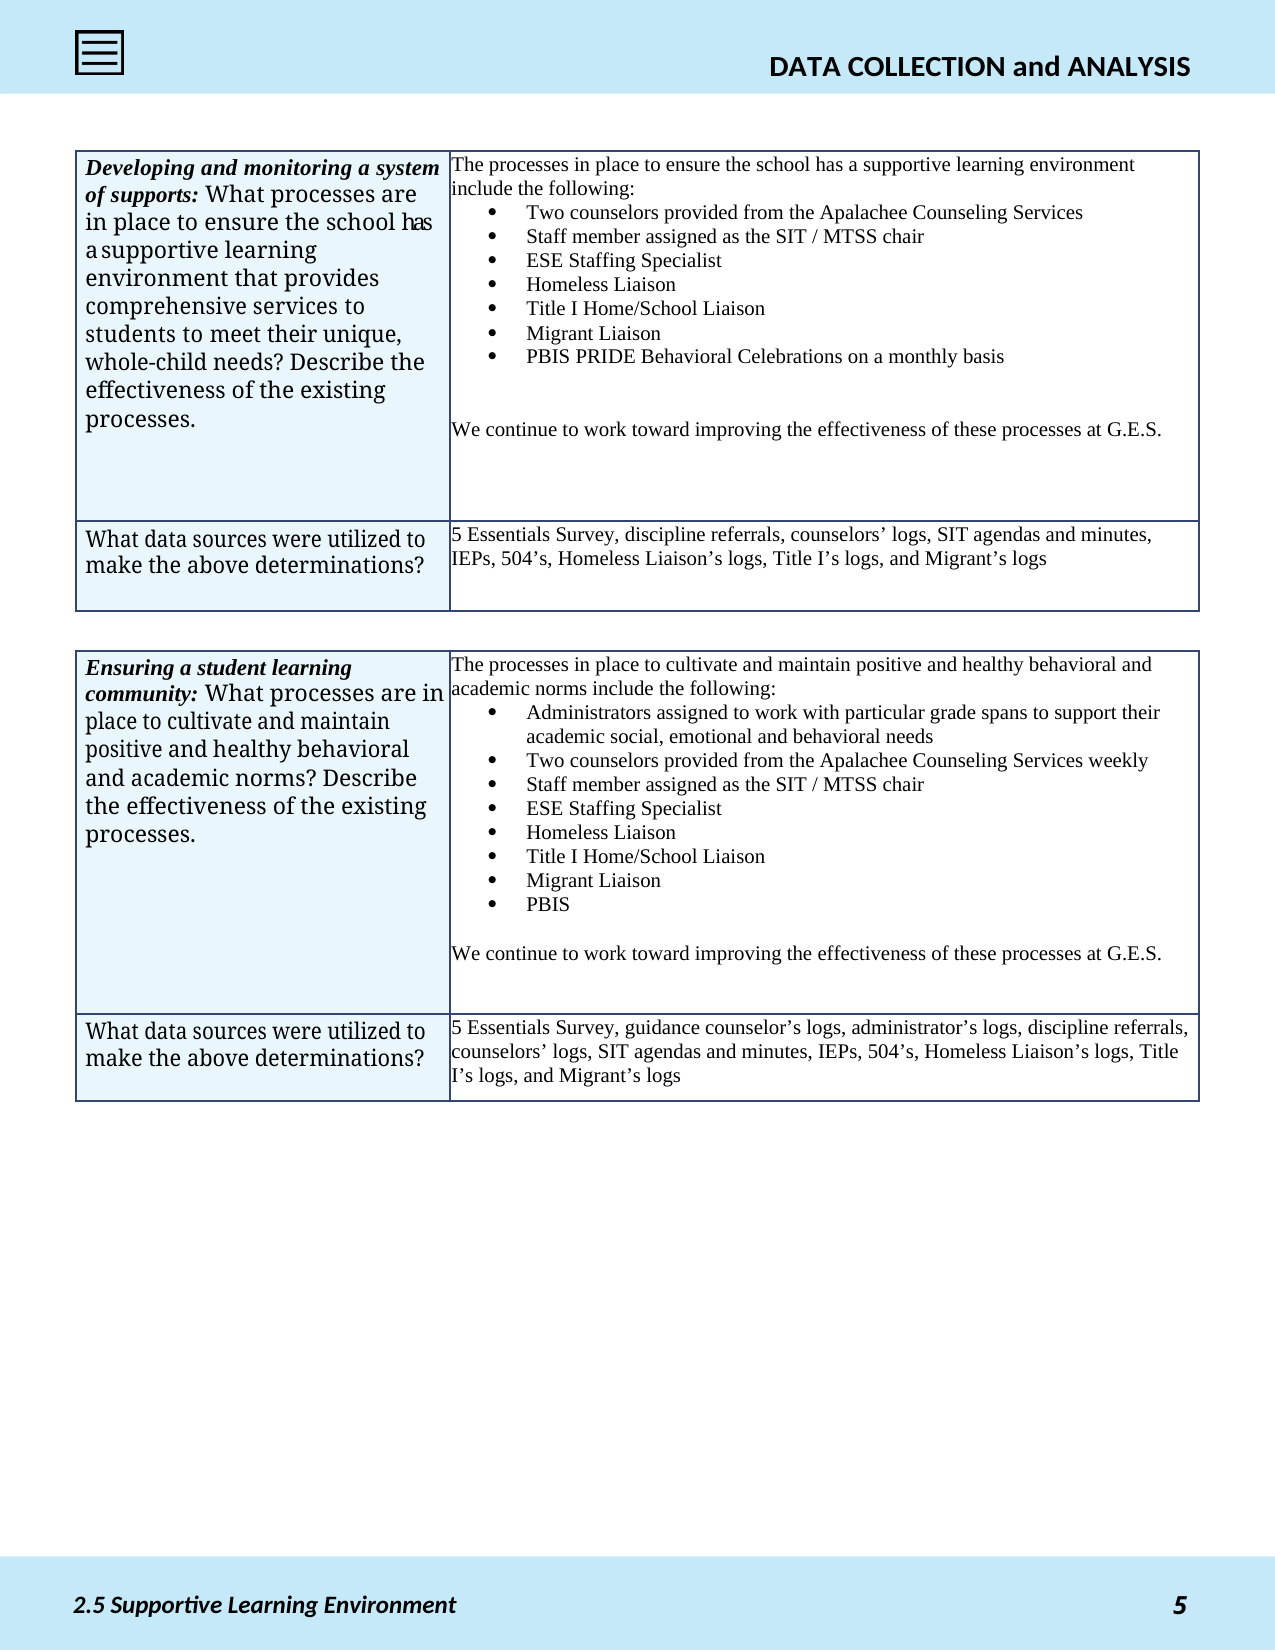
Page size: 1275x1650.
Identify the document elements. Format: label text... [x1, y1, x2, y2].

table_cell What data sources were utilized to make the above determinations? [77, 522, 449, 610]
picture [75, 30, 124, 75]
table_cell What data sources were utilized to make the above determinations? [77, 1015, 449, 1100]
table_cell 5 Essentials Survey, guidance counselor’s logs, administrator’s logs, discipline referrals, counselors’ logs, SIT agendas and minutes, IEPs, 504’s, Homeless Liaison’s logs, Title I’s logs, and Migrant’s logs [451, 1015, 1198, 1100]
table_header The processes in place to cultivate and maintain positive and healthy behavioral and academic norms include the following: Administrators assigned to work with particular grade spans to support their academic social, emotional and behavioral needs Two counselors provided from the Apalachee Counseling Services weekly Staff member assigned as the SIT / MTSS chair ESE Staffing Specialist Homeless Liaison Title I Home/School Liaison Migrant Liaison PBIS We continue to work toward improving the effectiveness of these processes at G.E.S. [451, 652, 1198, 1013]
table_header Developing and monitoring a system of supports: What processes are in place to ensure the school has a supportive learning environment that provides comprehensive services to students to meet their unique, whole-child needs? Describe the effectiveness of the existing processes. [77, 152, 449, 520]
text DATA COLLECTION and ANALYSIS [769, 48, 1275, 84]
table_header Ensuring a student learning community: What processes are in place to cultivate and maintain positive and healthy behavioral and academic norms? Describe the effectiveness of the existing processes. [77, 652, 449, 1013]
table_cell 5 Essentials Survey, discipline referrals, counselors’ logs, SIT agendas and minutes, IEPs, 504’s, Homeless Liaison’s logs, Title I’s logs, and Migrant’s logs [451, 522, 1198, 610]
table_header The processes in place to ensure the school has a supportive learning environment include the following: Two counselors provided from the Apalachee Counseling Services Staff member assigned as the SIT / MTSS chair ESE Staffing Specialist Homeless Liaison Title I Home/School Liaison Migrant Liaison PBIS PRIDE Behavioral Celebrations on a monthly basis We continue to work toward improving the effectiveness of these processes at G.E.S. [451, 152, 1198, 520]
